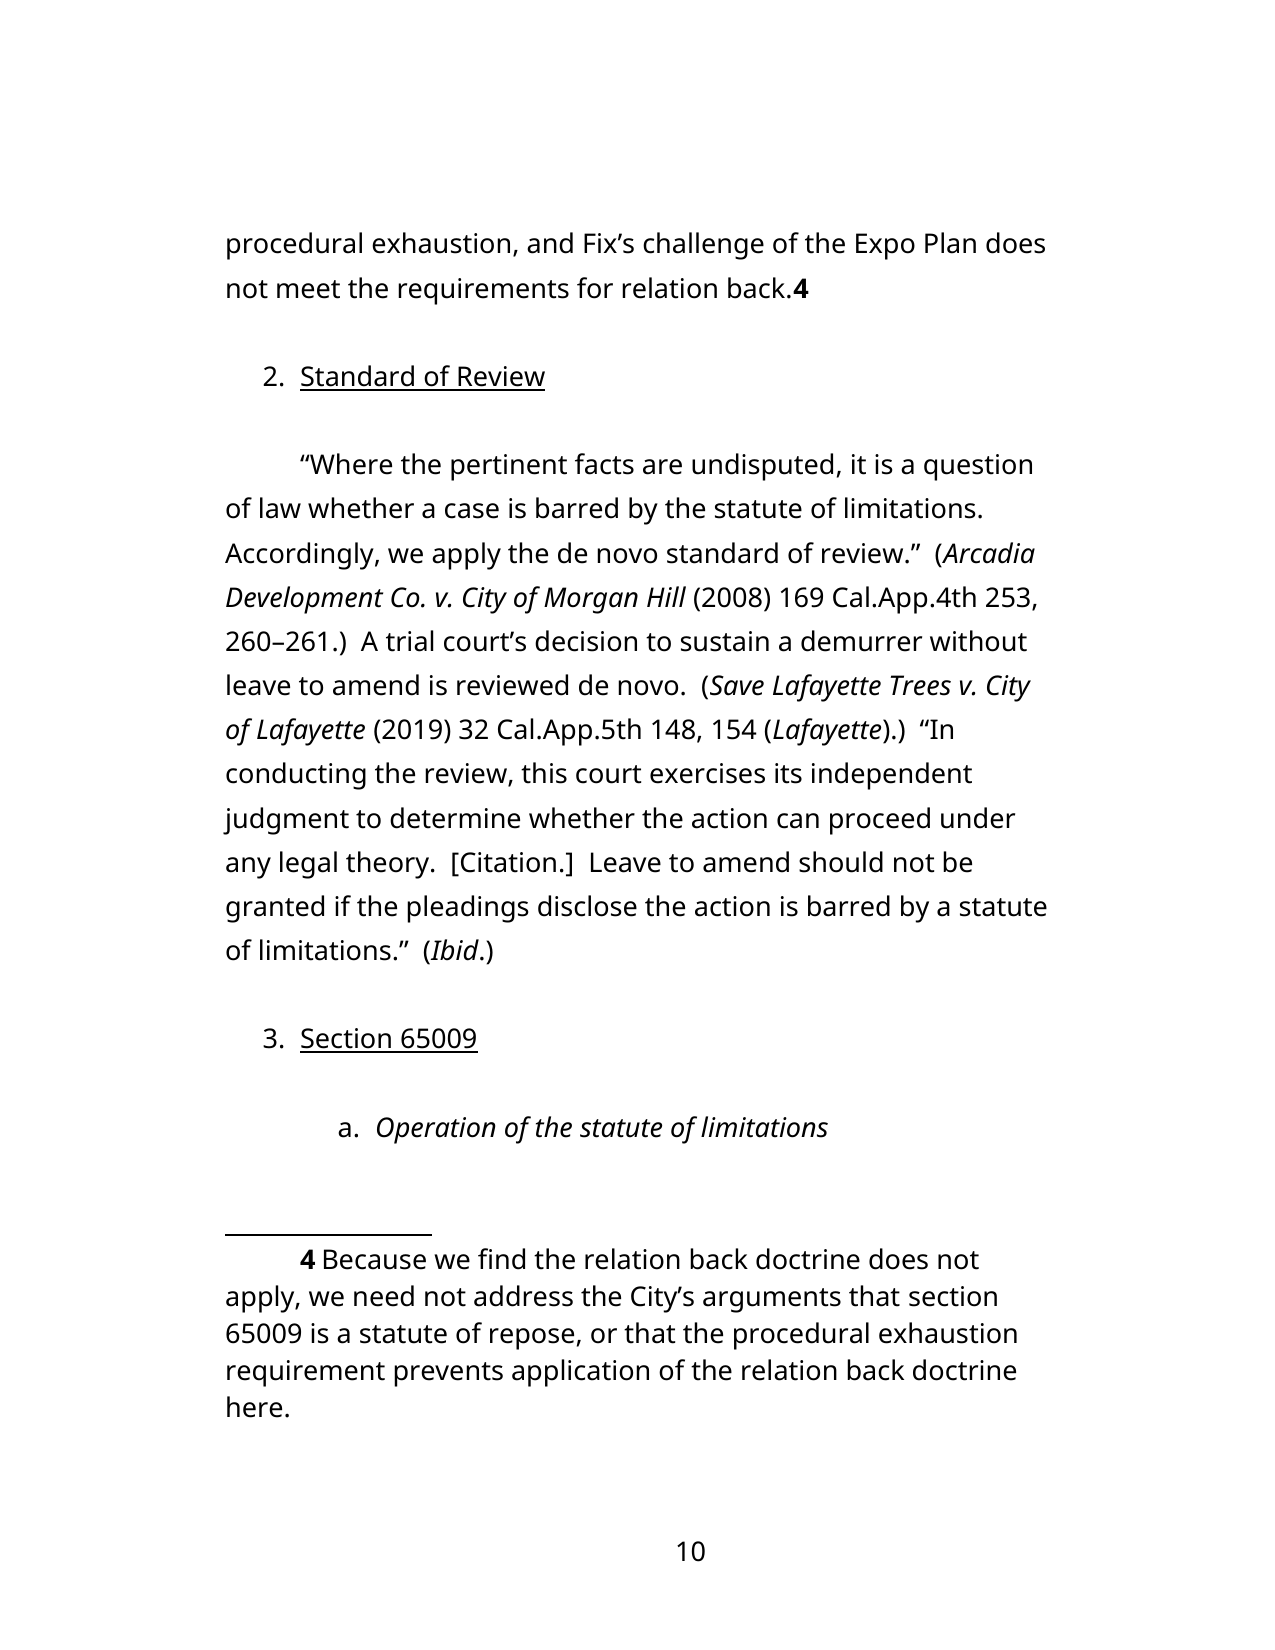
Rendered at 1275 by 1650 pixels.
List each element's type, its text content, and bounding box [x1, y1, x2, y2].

subtitle Standard of Review [262, 357, 1050, 394]
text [225, 225, 1050, 306]
subtitle Operation of the statute of limitations [337, 1108, 1050, 1145]
text “Where the pertinent facts are undisputed, it is a question of law whether a case is barred by the statute of limitations. Accordingly, we apply the de novo standard of review.” (Arcadia Development Co. v. City of Morgan Hill (2008) 169 Cal.App.4th 253, 260–261.) A trial court’s decision to sustain a demurrer without leave to amend is reviewed de novo. (Save Lafayette Trees v. City of Lafayette (2019) 32 Cal.App.5th 148, 154 (Lafayette).) “In conducting the review, this court exercises its independent judgment to determine whether the action can proceed under any legal theory. [Citation.] Leave to amend should not be granted if the pleadings disclose the action is barred by a statute of limitations.” (Ibid.) [225, 446, 1050, 968]
subtitle Section 65009 [262, 1020, 1050, 1057]
